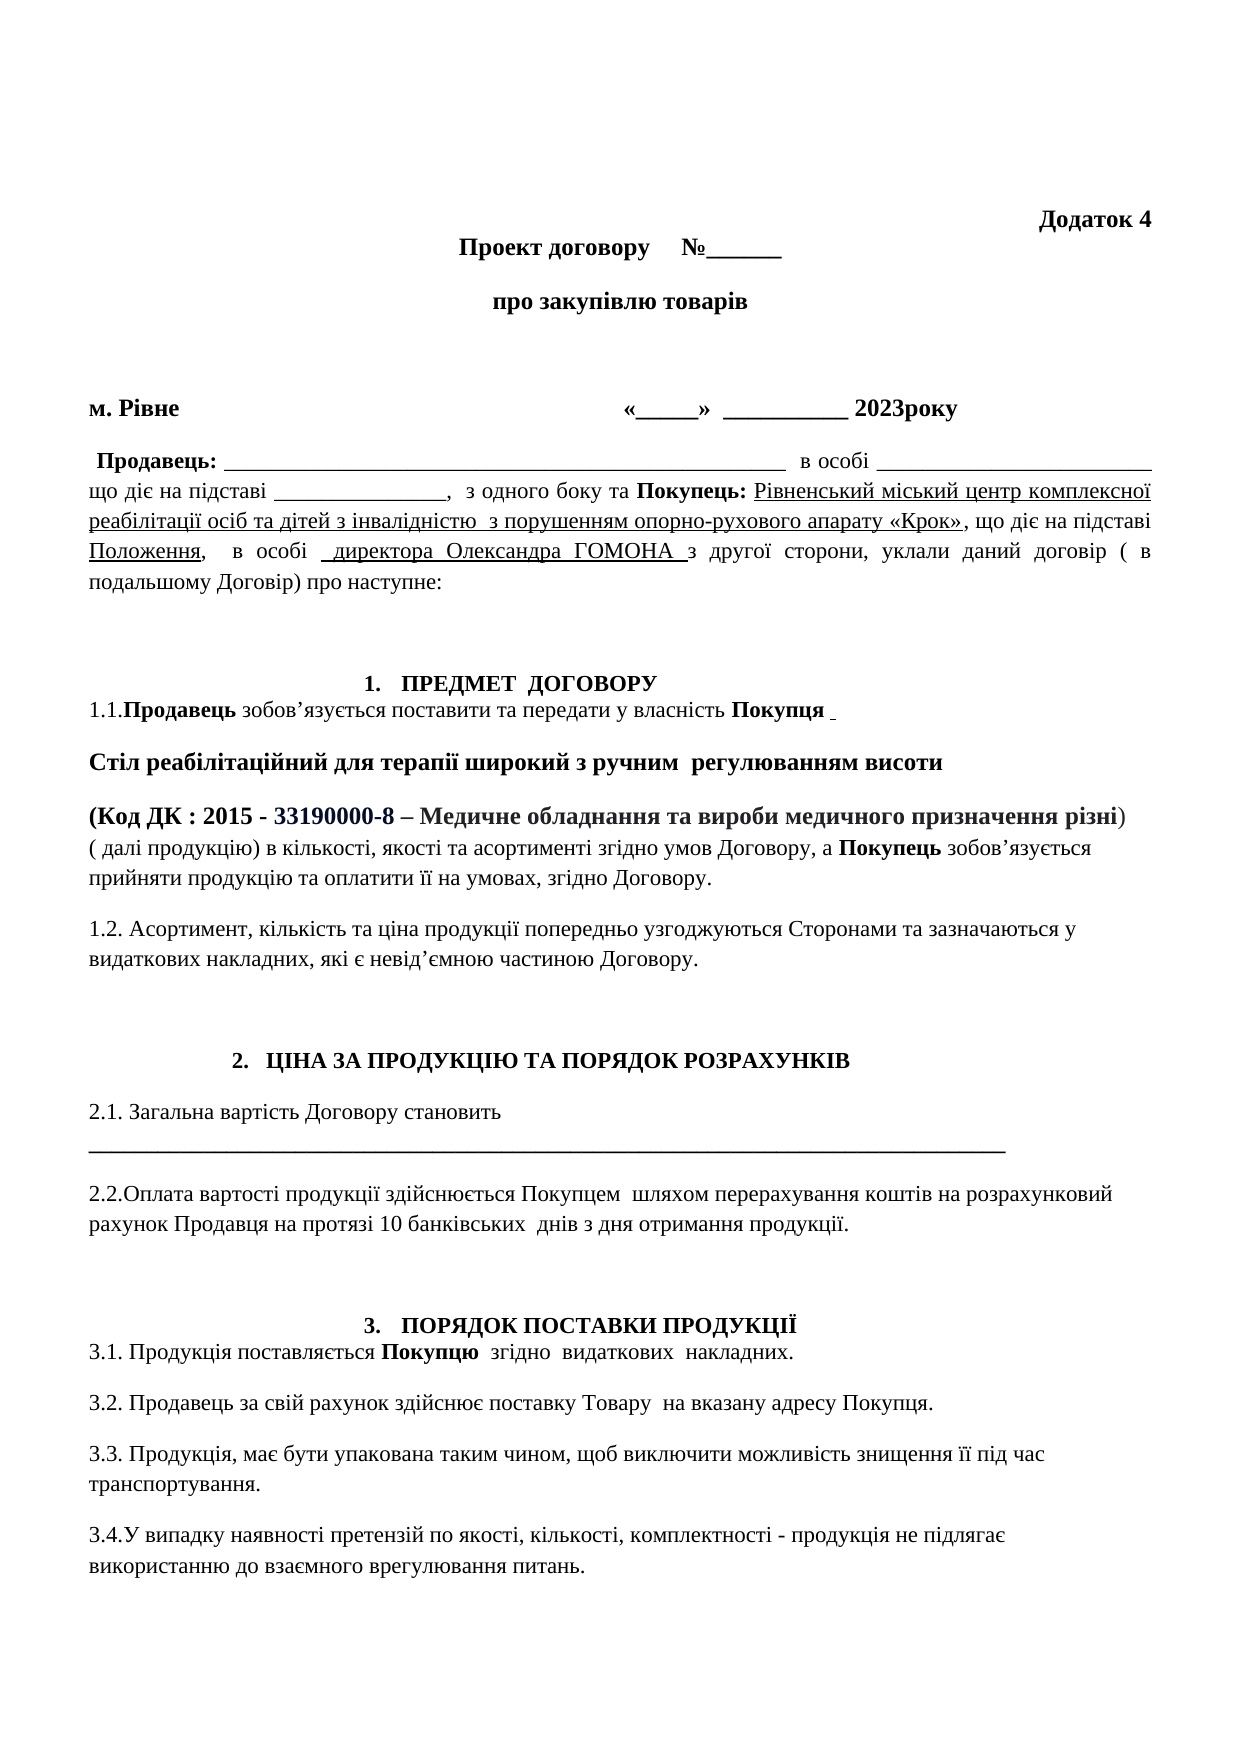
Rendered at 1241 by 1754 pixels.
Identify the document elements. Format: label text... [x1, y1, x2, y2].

text Продавець: _________________________________________________ в особі ________________________ що діє на підставі _______________, з одного боку та Покупець: Рівненський міський центр комплексної реабілітації осіб та дітей з інвалідністю з порушенням опорно-рухового апарату «Крок», що діє на підставі Положення, в особі директора Олександра ГОМОНА з другої сторони, уклали даний договір ( в подальшому Договір) про наступне: [89, 447, 1152, 594]
text 2.1. Загальна вартість Договору становить ________________________________________________________________________________ [89, 1098, 1152, 1155]
text 1.1.Продавець зобов’язується поставити та передати у власність Покупця [89, 696, 1152, 723]
text 3.1. Продукція поставляється Покупцю згідно видаткових накладних. [89, 1338, 1152, 1364]
text м. Рівне «_____» __________ 2023року [89, 393, 1152, 422]
text 3.3. Продукція, має бути упакована таким чином, щоб виключити можливість знищення її під час транспортування. [89, 1440, 1152, 1497]
text Стіл реабілітаційний для терапії широкий з ручним регулюванням висоти [89, 747, 1152, 776]
text Додаток 4 [89, 204, 1152, 232]
text 1.2. Асортимент, кількість та ціна продукції попередньо узгоджуються Сторонами та зазначаються у видаткових накладних, які є невід’ємною частиною Договору. [89, 915, 1152, 972]
text 3.4.У випадку наявності претензій по якості, кількості, комплектності - продукція не підлягає використанню до взаємного врегулювання питань. [89, 1522, 1152, 1578]
list ПРЕДМЕТ ДОГОВОРУ [364, 670, 1152, 696]
text 2. ЦІНА ЗА ПРОДУКЦІЮ ТА ПОРЯДОК РОЗРАХУНКІВ [89, 1047, 1152, 1074]
text (Код ДК : 2015 - 33190000-8 – Медичне обладнання та вироби медичного призначення різні) ( далі продукцію) в кількості, якості та асортименті згідно умов Договору, а Покупець зобов’язується прийняти продукцію та оплатити її на умовах, згідно Договору. [89, 801, 1152, 890]
text Проект договору №______ [89, 232, 1152, 261]
text 2.2.Оплата вартості продукції здійснюється Покупцем шляхом перерахування коштів на розрахунковий рахунок Продавця на протязі 10 банківських днів з дня отримання продукції. [89, 1179, 1152, 1236]
text про закупівлю товарів [89, 286, 1152, 315]
text 3.2. Продавець за свій рахунок здійснює поставку Товару на вказану адресу Покупця. [89, 1389, 1152, 1416]
list ПОРЯДОК ПОСТАВКИ ПРОДУКЦІЇ [364, 1312, 1152, 1338]
